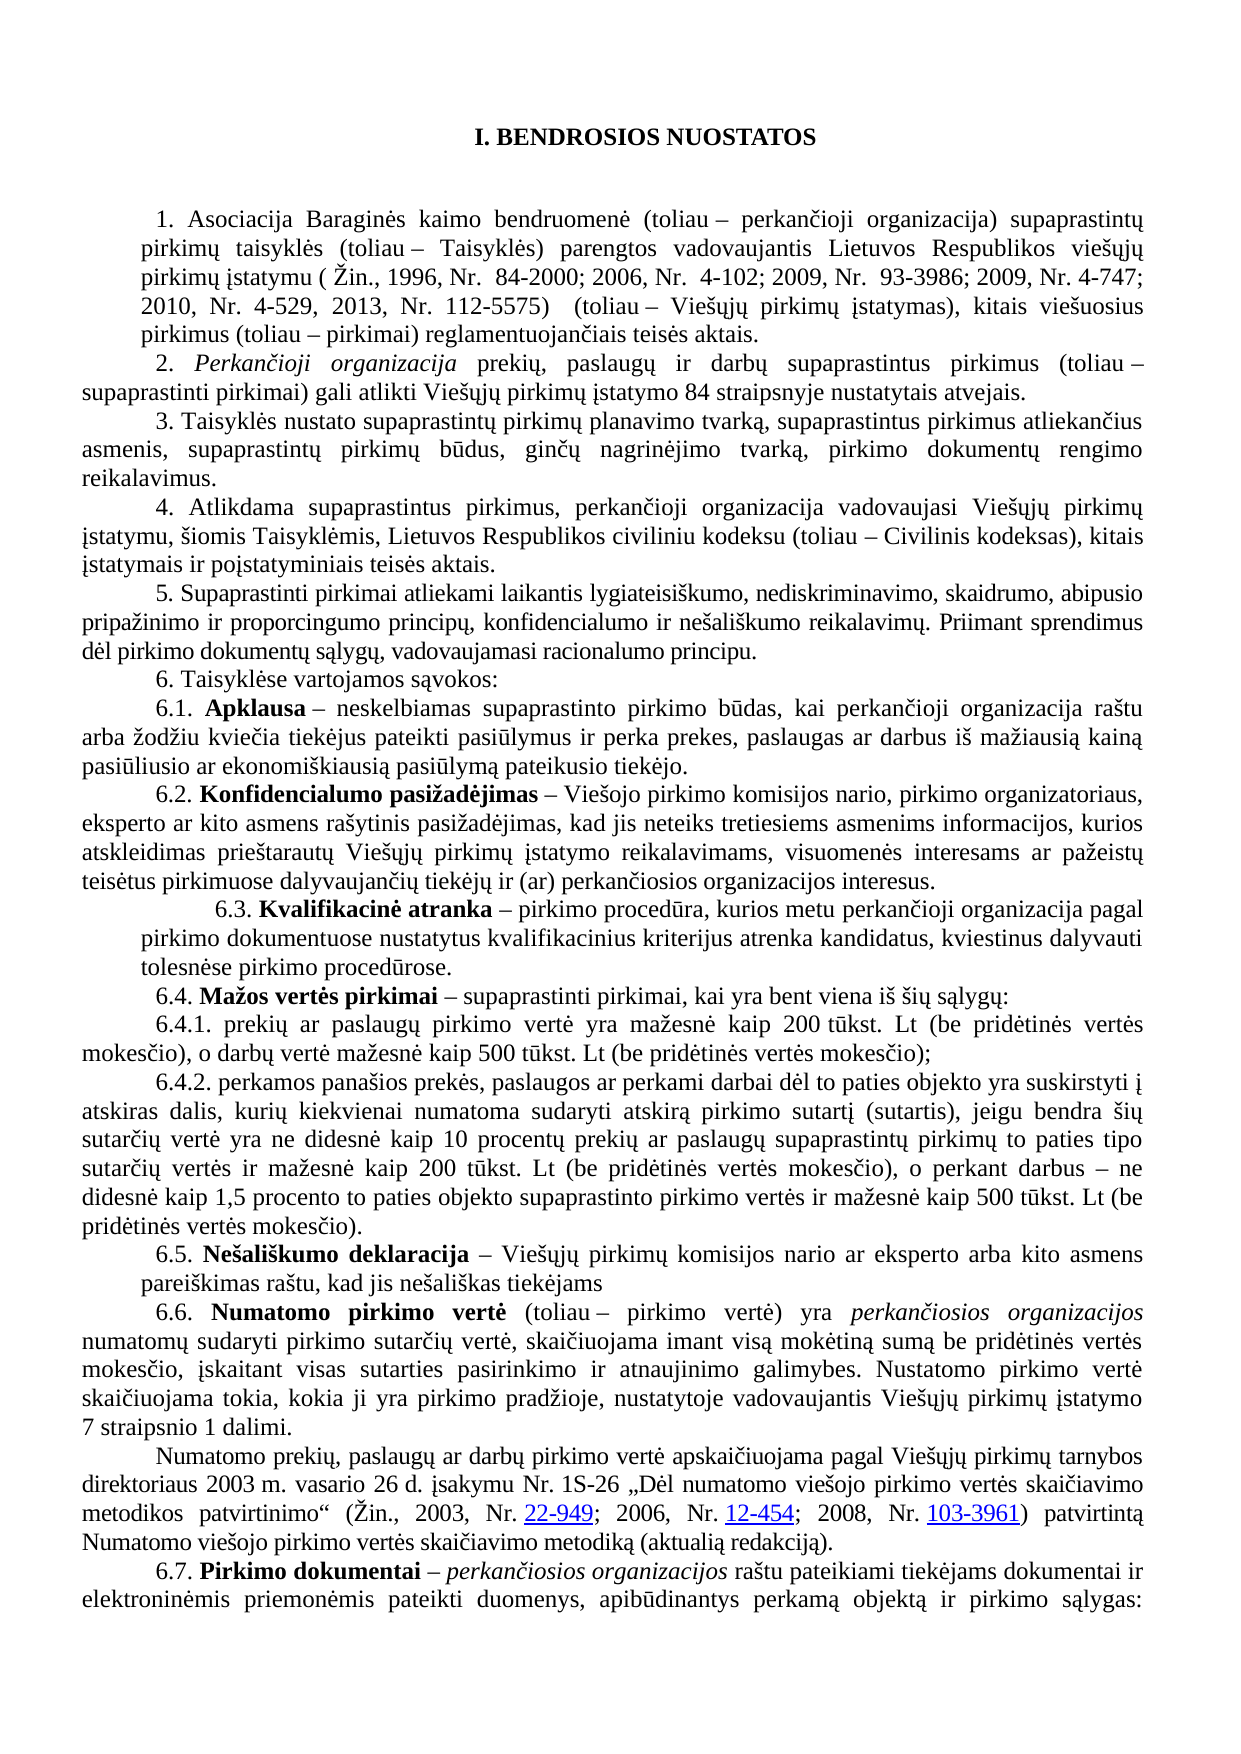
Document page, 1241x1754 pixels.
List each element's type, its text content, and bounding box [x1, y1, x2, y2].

text Numatomo prekių, paslaugų ar darbų pirkimo vertė apskaičiuojama pagal Viešųjų pirkimų tarnybos direktoriaus 2003 m. vasario 26 d. įsakymu Nr. 1S-26 „Dėl numatomo viešojo pirkimo vertės skaičiavimo metodikos patvirtinimo“ (Žin., 2003, Nr. 22-949; 2006, Nr. 12-454; 2008, Nr. 103-3961) patvirtintą Numatomo viešojo pirkimo vertės skaičiavimo metodiką (aktualią redakciją). [82, 1441, 1144, 1556]
text 6.4.1. prekių ar paslaugų pirkimo vertė yra mažesnė kaip 200 tūkst. Lt (be pridėtinės vertės mokesčio), o darbų vertė mažesnė kaip 500 tūkst. Lt (be pridėtinės vertės mokesčio); [82, 1009, 1144, 1067]
text 3. Taisyklės nustato supaprastintų pirkimų planavimo tvarką, supaprastintus pirkimus atliekančius asmenis, supaprastintų pirkimų būdus, ginčų nagrinėjimo tvarką, pirkimo dokumentų rengimo reikalavimus. [82, 406, 1144, 492]
subtitle I. BENDROSIOS NUOSTATOS [141, 122, 1144, 151]
text 6.6. Numatomo pirkimo vertė (toliau – pirkimo vertė) yra perkančiosios organizacijos numatomų sudaryti pirkimo sutarčių vertė, skaičiuojama imant visą mokėtiną sumą be pridėtinės vertės mokesčio, įskaitant visas sutarties pasirinkimo ir atnaujinimo galimybes. Nustatomo pirkimo vertė skaičiuojama tokia, kokia ji yra pirkimo pradžioje, nustatytoje vadovaujantis Viešųjų pirkimų įstatymo 7 straipsnio 1 dalimi. [82, 1297, 1144, 1441]
subtitle 6.3. Kvalifikacinė atranka – pirkimo procedūra, kurios metu perkančioji organizacija pagal pirkimo dokumentuose nustatytus kvalifikacinius kriterijus atrenka kandidatus, kviestinus dalyvauti tolesnėse pirkimo procedūrose. [141, 894, 1144, 981]
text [82, 1556, 1144, 1613]
text 1. Asociacija Baraginės kaimo bendruomenė (toliau – perkančioji organizacija) supaprastintų pirkimų taisyklės (toliau – Taisyklės) parengtos vadovaujantis Lietuvos Respublikos viešųjų pirkimų įstatymu ( Žin., 1996, Nr. 84-2000; 2006, Nr. 4-102; 2009, Nr. 93-3986; 2009, Nr. 4-747; 2010, Nr. 4-529, 2013, Nr. 112-5575) (toliau – Viešųjų pirkimų įstatymas), kitais viešuosius pirkimus (toliau – pirkimai) reglamentuojančiais teisės aktais. [141, 204, 1144, 348]
text 6.5. Nešališkumo deklaracija – Viešųjų pirkimų komisijos nario ar eksperto arba kito asmens pareiškimas raštu, kad jis nešališkas tiekėjams [141, 1239, 1144, 1297]
text 4. Atlikdama supaprastintus pirkimus, perkančioji organizacija vadovaujasi Viešųjų pirkimų įstatymu, šiomis Taisyklėmis, Lietuvos Respublikos civiliniu kodeksu (toliau – Civilinis kodeksas), kitais įstatymais ir poįstatyminiais teisės aktais. [82, 492, 1144, 578]
text 6.2. Konfidencialumo pasižadėjimas – Viešojo pirkimo komisijos nario, pirkimo organizatoriaus, eksperto ar kito asmens rašytinis pasižadėjimas, kad jis neteiks tretiesiems asmenims informacijos, kurios atskleidimas prieštarautų Viešųjų pirkimų įstatymo reikalavimams, visuomenės interesams ar pažeistų teisėtus pirkimuose dalyvaujančių tiekėjų ir (ar) perkančiosios organizacijos interesus. [82, 779, 1144, 894]
text 6.1. Apklausa – neskelbiamas supaprastinto pirkimo būdas, kai perkančioji organizacija raštu arba žodžiu kviečia tiekėjus pateikti pasiūlymus ir perka prekes, paslaugas ar darbus iš mažiausią kainą pasiūliusio ar ekonomiškiausią pasiūlymą pateikusio tiekėjo. [82, 693, 1144, 779]
text 5. Supaprastinti pirkimai atliekami laikantis lygiateisiškumo, nediskriminavimo, skaidrumo, abipusio pripažinimo ir proporcingumo principų, konfidencialumo ir nešališkumo reikalavimų. Priimant sprendimus dėl pirkimo dokumentų sąlygų, vadovaujamasi racionalumo principu. [82, 578, 1144, 664]
text 6. Taisyklėse vartojamos sąvokos: [82, 664, 1144, 693]
text 6.4. Mažos vertės pirkimai – supaprastinti pirkimai, kai yra bent viena iš šių sąlygų: [82, 981, 1144, 1009]
text 2. Perkančioji organizacija prekių, paslaugų ir darbų supaprastintus pirkimus (toliau – supaprastinti pirkimai) gali atlikti Viešųjų pirkimų įstatymo 84 straipsnyje nustatytais atvejais. [82, 348, 1144, 406]
text 6.4.2. perkamos panašios prekės, paslaugos ar perkami darbai dėl to paties objekto yra suskirstyti į atskiras dalis, kurių kiekvienai numatoma sudaryti atskirą pirkimo sutartį (sutartis), jeigu bendra šių sutarčių vertė yra ne didesnė kaip 10 procentų prekių ar paslaugų supaprastintų pirkimų to paties tipo sutarčių vertės ir mažesnė kaip 200 tūkst. Lt (be pridėtinės vertės mokesčio), o perkant darbus – ne didesnė kaip 1,5 procento to paties objekto supaprastinto pirkimo vertės ir mažesnė kaip 500 tūkst. Lt (be pridėtinės vertės mokesčio). [82, 1067, 1144, 1239]
